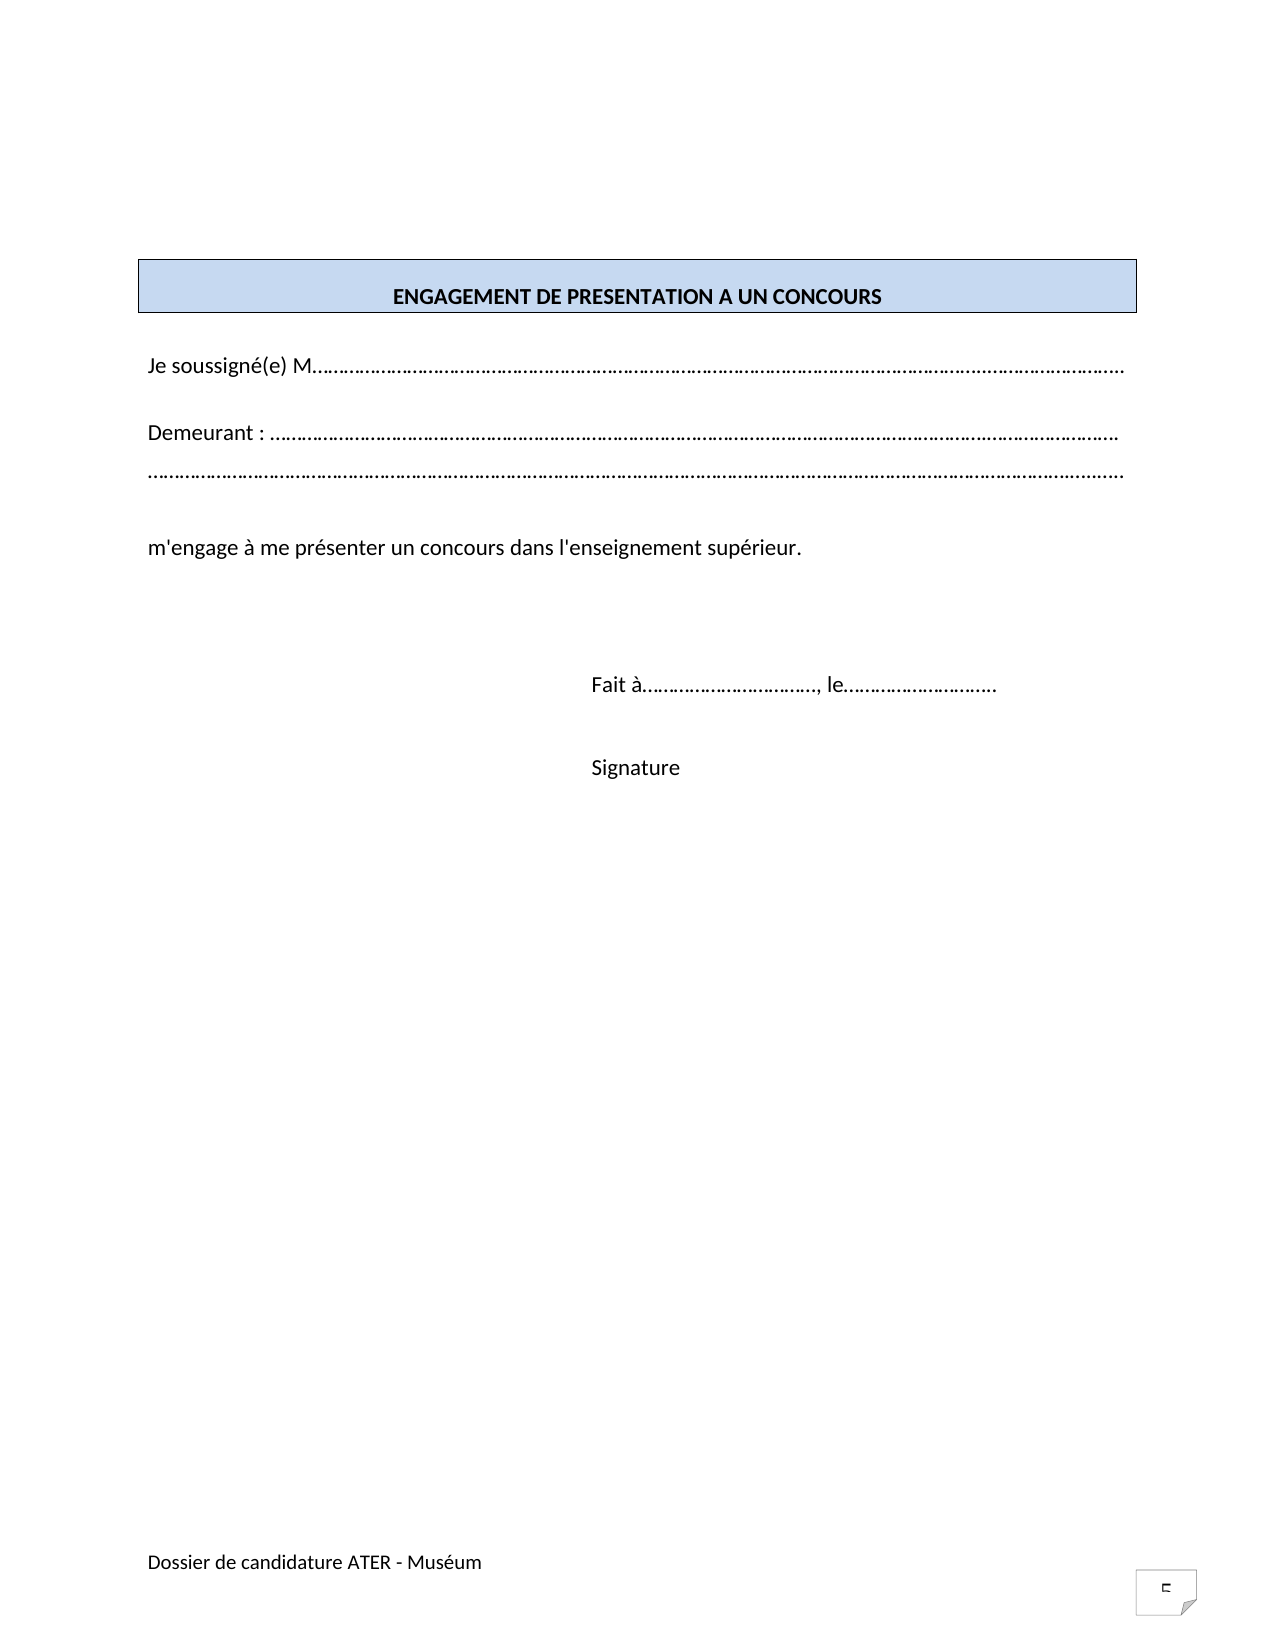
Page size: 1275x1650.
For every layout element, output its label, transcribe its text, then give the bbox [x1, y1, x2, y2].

text Je soussigné(e) M………………………………………………………………………………………………………………..…………………….. [148, 352, 1127, 379]
text m'engage à me présenter un concours dans l'enseignement supérieur. [148, 533, 1127, 561]
text Demeurant : ……………………………………………………………………………………………………………………….……………………. [148, 418, 1127, 446]
text Signature [591, 739, 1127, 781]
text ENGAGEMENT DE PRESENTATION A UN CONCOURS [139, 260, 1136, 312]
text Fait à……………………………, le……………………….. [591, 655, 1127, 698]
text ………………………………………………………………………………………………………………………………………………………….…..….. [148, 456, 1127, 484]
